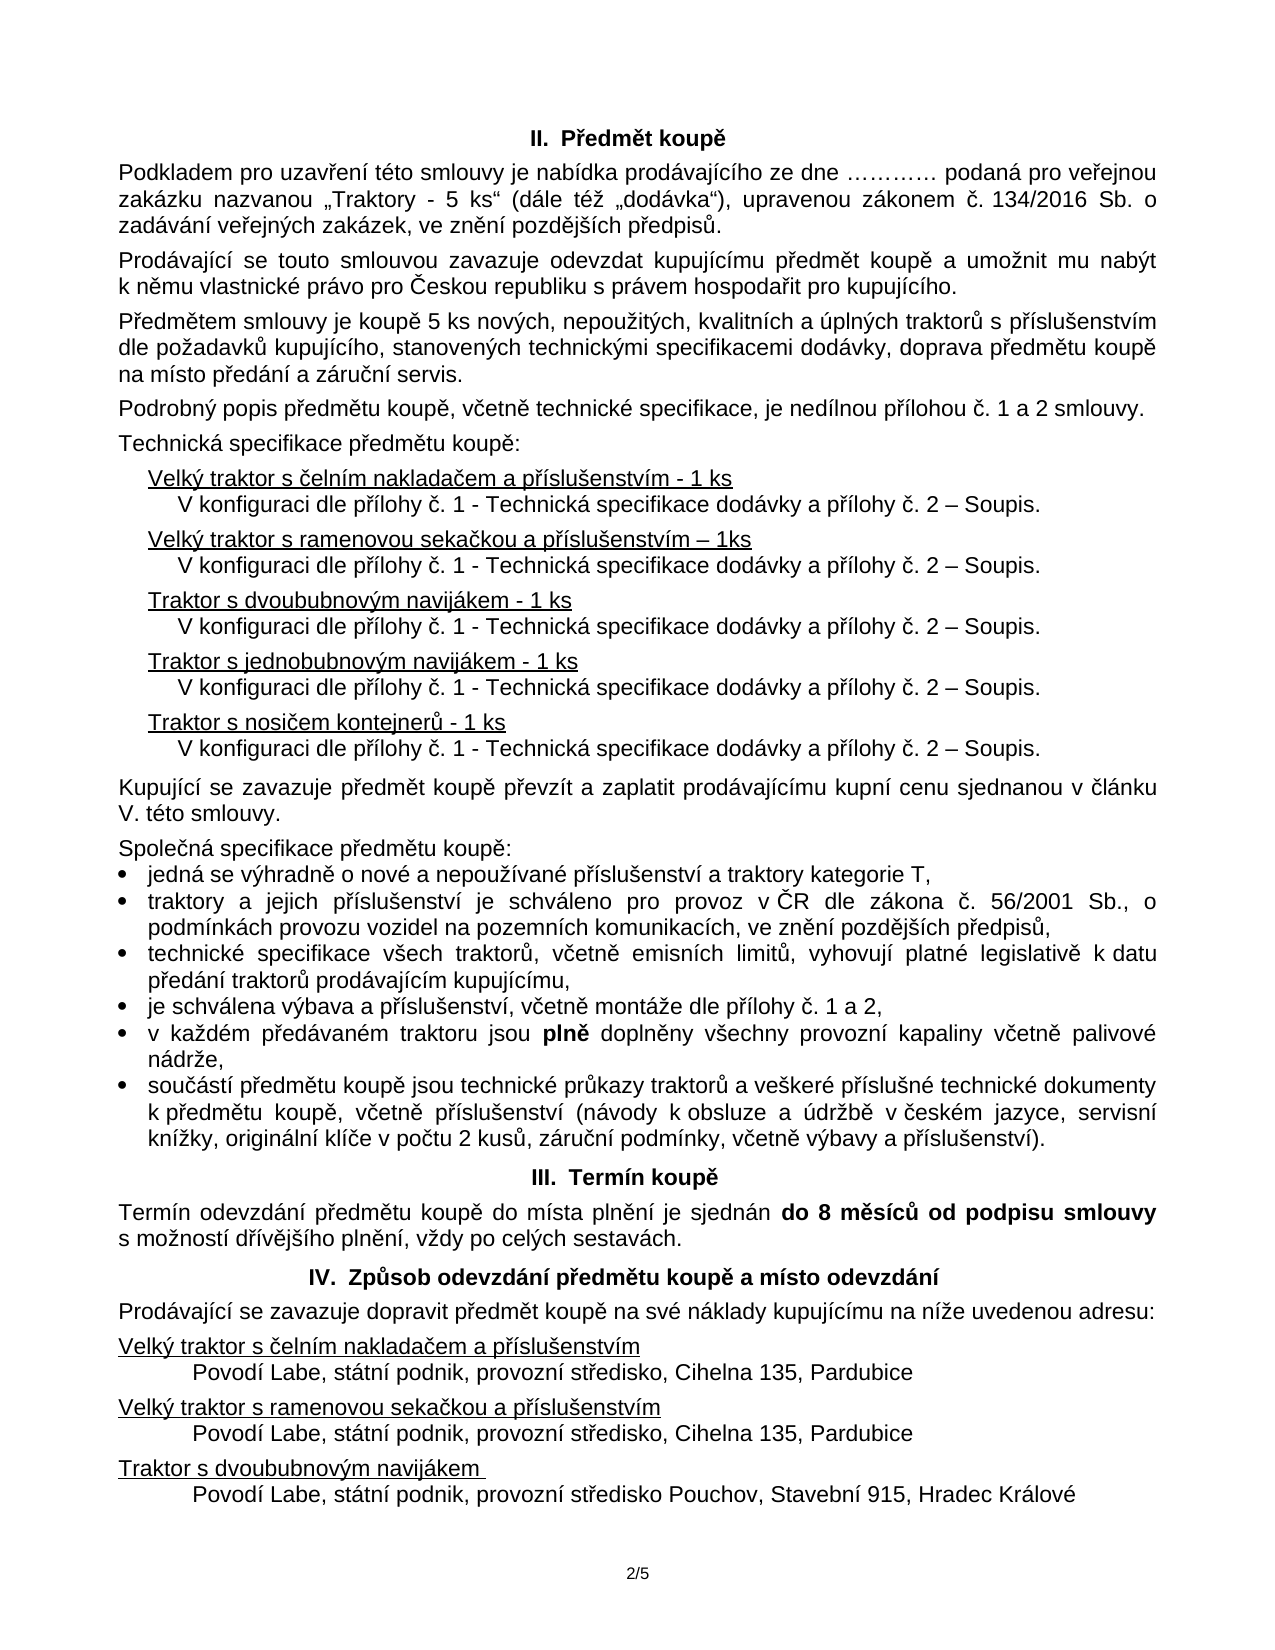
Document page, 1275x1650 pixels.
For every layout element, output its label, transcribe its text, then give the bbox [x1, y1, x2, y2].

text V konfiguraci dle přílohy č. 1 - Technická specifikace dodávky a přílohy č. 2 – Soupis. [118, 613, 1157, 639]
text Povodí Labe, státní podnik, provozní středisko, Cihelna 135, Pardubice [118, 1359, 1157, 1386]
list v každém předávaném traktoru jsou plně doplněny všechny provozní kapaliny včetně palivové nádrže, [118, 1019, 1157, 1072]
text Traktor s dvoububnovým navijákem [118, 1455, 1157, 1481]
text V konfiguraci dle přílohy č. 1 - Technická specifikace dodávky a přílohy č. 2 – Soupis. [118, 674, 1157, 700]
text Velký traktor s čelním nakladačem a příslušenstvím [118, 1333, 1157, 1359]
text Traktor s dvoububnovým navijákem - 1 ks [118, 587, 1157, 613]
text Velký traktor s ramenovou sekačkou a příslušenstvím – 1ks [118, 526, 1157, 552]
text Velký traktor s čelním nakladačem a příslušenstvím - 1 ks [118, 464, 1157, 491]
text Prodávající se touto smlouvou zavazuje odevzdat kupujícímu předmět koupě a umožnit mu nabýt k němu vlastnické právo pro Českou republiku s právem hospodařit pro kupujícího. [118, 247, 1157, 299]
text Prodávající se zavazuje dopravit předmět koupě na své náklady kupujícímu na níže uvedenou adresu: [118, 1298, 1157, 1325]
text V konfiguraci dle přílohy č. 1 - Technická specifikace dodávky a přílohy č. 2 – Soupis. [118, 735, 1157, 761]
text Kupující se zavazuje předmět koupě převzít a zaplatit prodávajícímu kupní cenu sjednanou v článku V. této smlouvy. [118, 774, 1157, 827]
subtitle Předmět koupě [118, 125, 1157, 151]
subtitle Termín koupě [118, 1164, 1157, 1190]
text Předmětem smlouvy je koupě 5 ks nových, nepoužitých, kvalitních a úplných traktorů s příslušenstvím dle požadavků kupujícího, stanovených technickými specifikacemi dodávky, doprava předmětu koupě na místo předání a záruční servis. [118, 308, 1157, 387]
list technické specifikace všech traktorů, včetně emisních limitů, vyhovují platné legislativě k datu předání traktorů prodávajícím kupujícímu, [118, 940, 1157, 993]
text V konfiguraci dle přílohy č. 1 - Technická specifikace dodávky a přílohy č. 2 – Soupis. [118, 491, 1157, 517]
list jedná se výhradně o nové a nepoužívané příslušenství a traktory kategorie T, [118, 861, 1157, 888]
text Společná specifikace předmětu koupě: [118, 835, 1157, 861]
subtitle Způsob odevzdání předmětu koupě a místo odevzdání [118, 1264, 1157, 1290]
list traktory a jejich příslušenství je schváleno pro provoz v ČR dle zákona č. 56/2001 Sb., o podmínkách provozu vozidel na pozemních komunikacích, ve znění pozdějších předpisů, [118, 888, 1157, 940]
text Technická specifikace předmětu koupě: [118, 430, 1157, 456]
list součástí předmětu koupě jsou technické průkazy traktorů a veškeré příslušné technické dokumenty k předmětu koupě, včetně příslušenství (návody k obsluze a údržbě v českém jazyce, servisní knížky, originální klíče v počtu 2 kusů, záruční podmínky, včetně výbavy a příslušenství). [118, 1072, 1157, 1151]
text Velký traktor s ramenovou sekačkou a příslušenstvím [118, 1394, 1157, 1420]
text Traktor s jednobubnovým navijákem - 1 ks [118, 648, 1157, 674]
list je schválena výbava a příslušenství, včetně montáže dle přílohy č. 1 a 2, [118, 993, 1157, 1019]
text V konfiguraci dle přílohy č. 1 - Technická specifikace dodávky a přílohy č. 2 – Soupis. [118, 552, 1157, 578]
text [118, 1420, 1157, 1447]
text Termín odevzdání předmětu koupě do místa plnění je sjednán do 8 měsíců od podpisu smlouvy s možností dřívějšího plnění, vždy po celých sestavách. [118, 1198, 1157, 1251]
text Podrobný popis předmětu koupě, včetně technické specifikace, je nedílnou přílohou č. 1 a 2 smlouvy. [118, 395, 1157, 422]
text Traktor s nosičem kontejnerů - 1 ks [118, 709, 1157, 735]
text Podkladem pro uzavření této smlouvy je nabídka prodávajícího ze dne ………… podaná pro veřejnou zakázku nazvanou „Traktory - 5 ks“ (dále též „dodávka“), upravenou zákonem č. 134/2016 Sb. o zadávání veřejných zakázek, ve znění pozdějších předpisů. [118, 159, 1157, 238]
text Povodí Labe, státní podnik, provozní středisko Pouchov, Stavební 915, Hradec Králové [118, 1481, 1157, 1508]
